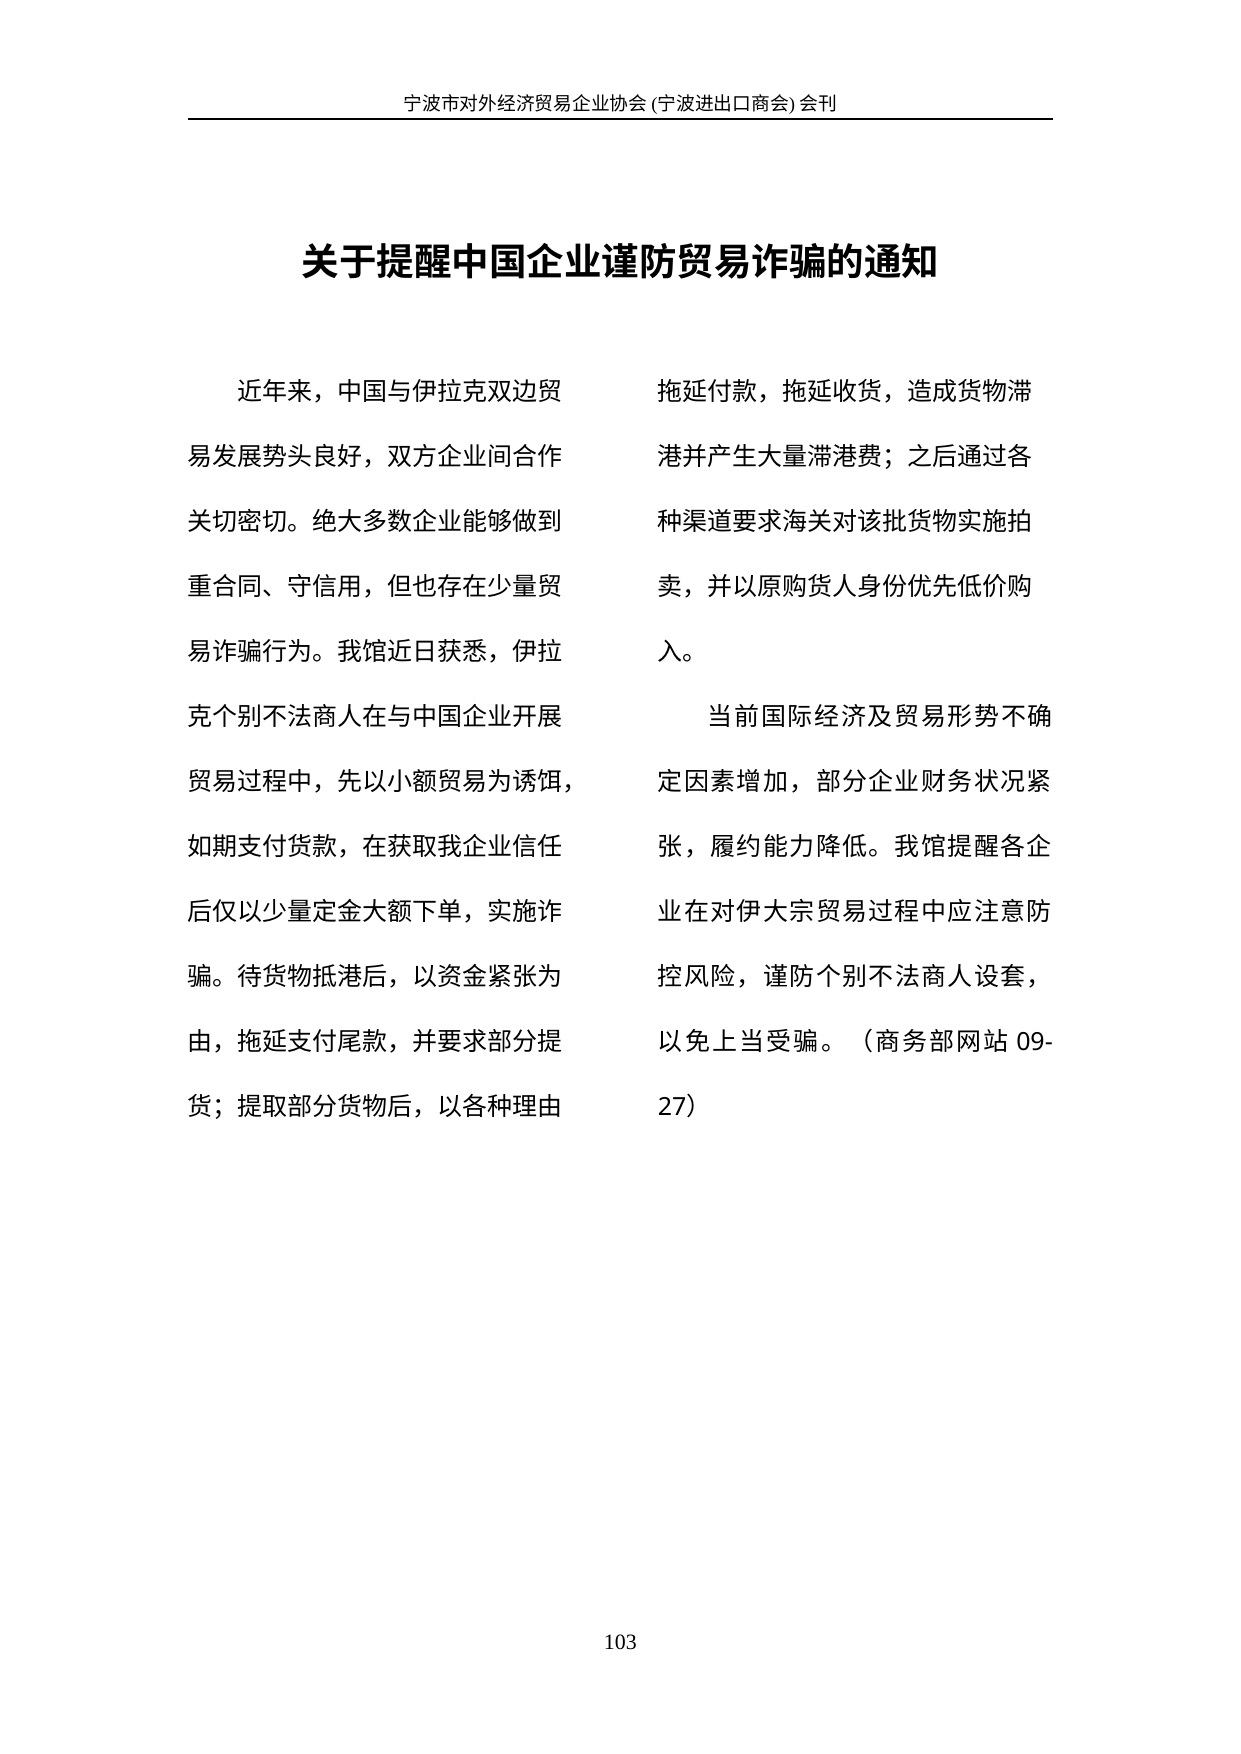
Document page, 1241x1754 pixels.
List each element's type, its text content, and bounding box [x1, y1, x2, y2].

text 近年来，中国与伊拉克双边贸易发展势头良好，双方企业间合作关切密切。绝大多数企业能够做到重合同、守信用，但也存在少量贸易诈骗行为。我馆近日获悉，伊拉克个别不法商人在与中国企业开展贸易过程中，先以小额贸易为诱饵，如期支付货款，在获取我企业信任后仅以少量定金大额下单，实施诈骗。待货物抵港后，以资金紧张为由，拖延支付尾款，并要求部分提货；提取部分货物后，以各种理由拖延付款，拖延收货，造成货物滞港并产生大量滞港费；之后通过各种渠道要求海关对该批货物实施拍卖，并以原购货人身份优先低价购入。 [658, 357, 1053, 682]
text 关于提醒中国企业谨防贸易诈骗的通知 [187, 227, 1053, 292]
text 当前国际经济及贸易形势不确定因素增加，部分企业财务状况紧张，履约能力降低。我馆提醒各企业在对伊大宗贸易过程中应注意防控风险，谨防个别不法商人设套，以免上当受骗。（商务部网站09-27） [658, 682, 1053, 1137]
text 近年来，中国与伊拉克双边贸易发展势头良好，双方企业间合作关切密切。绝大多数企业能够做到重合同、守信用，但也存在少量贸易诈骗行为。我馆近日获悉，伊拉克个别不法商人在与中国企业开展贸易过程中，先以小额贸易为诱饵，如期支付货款，在获取我企业信任后仅以少量定金大额下单，实施诈骗。待货物抵港后，以资金紧张为由，拖延支付尾款，并要求部分提货；提取部分货物后，以各种理由拖延付款，拖延收货，造成货物滞港并产生大量滞港费；之后通过各种渠道要求海关对该批货物实施拍卖，并以原购货人身份优先低价购入。 [187, 357, 583, 1137]
